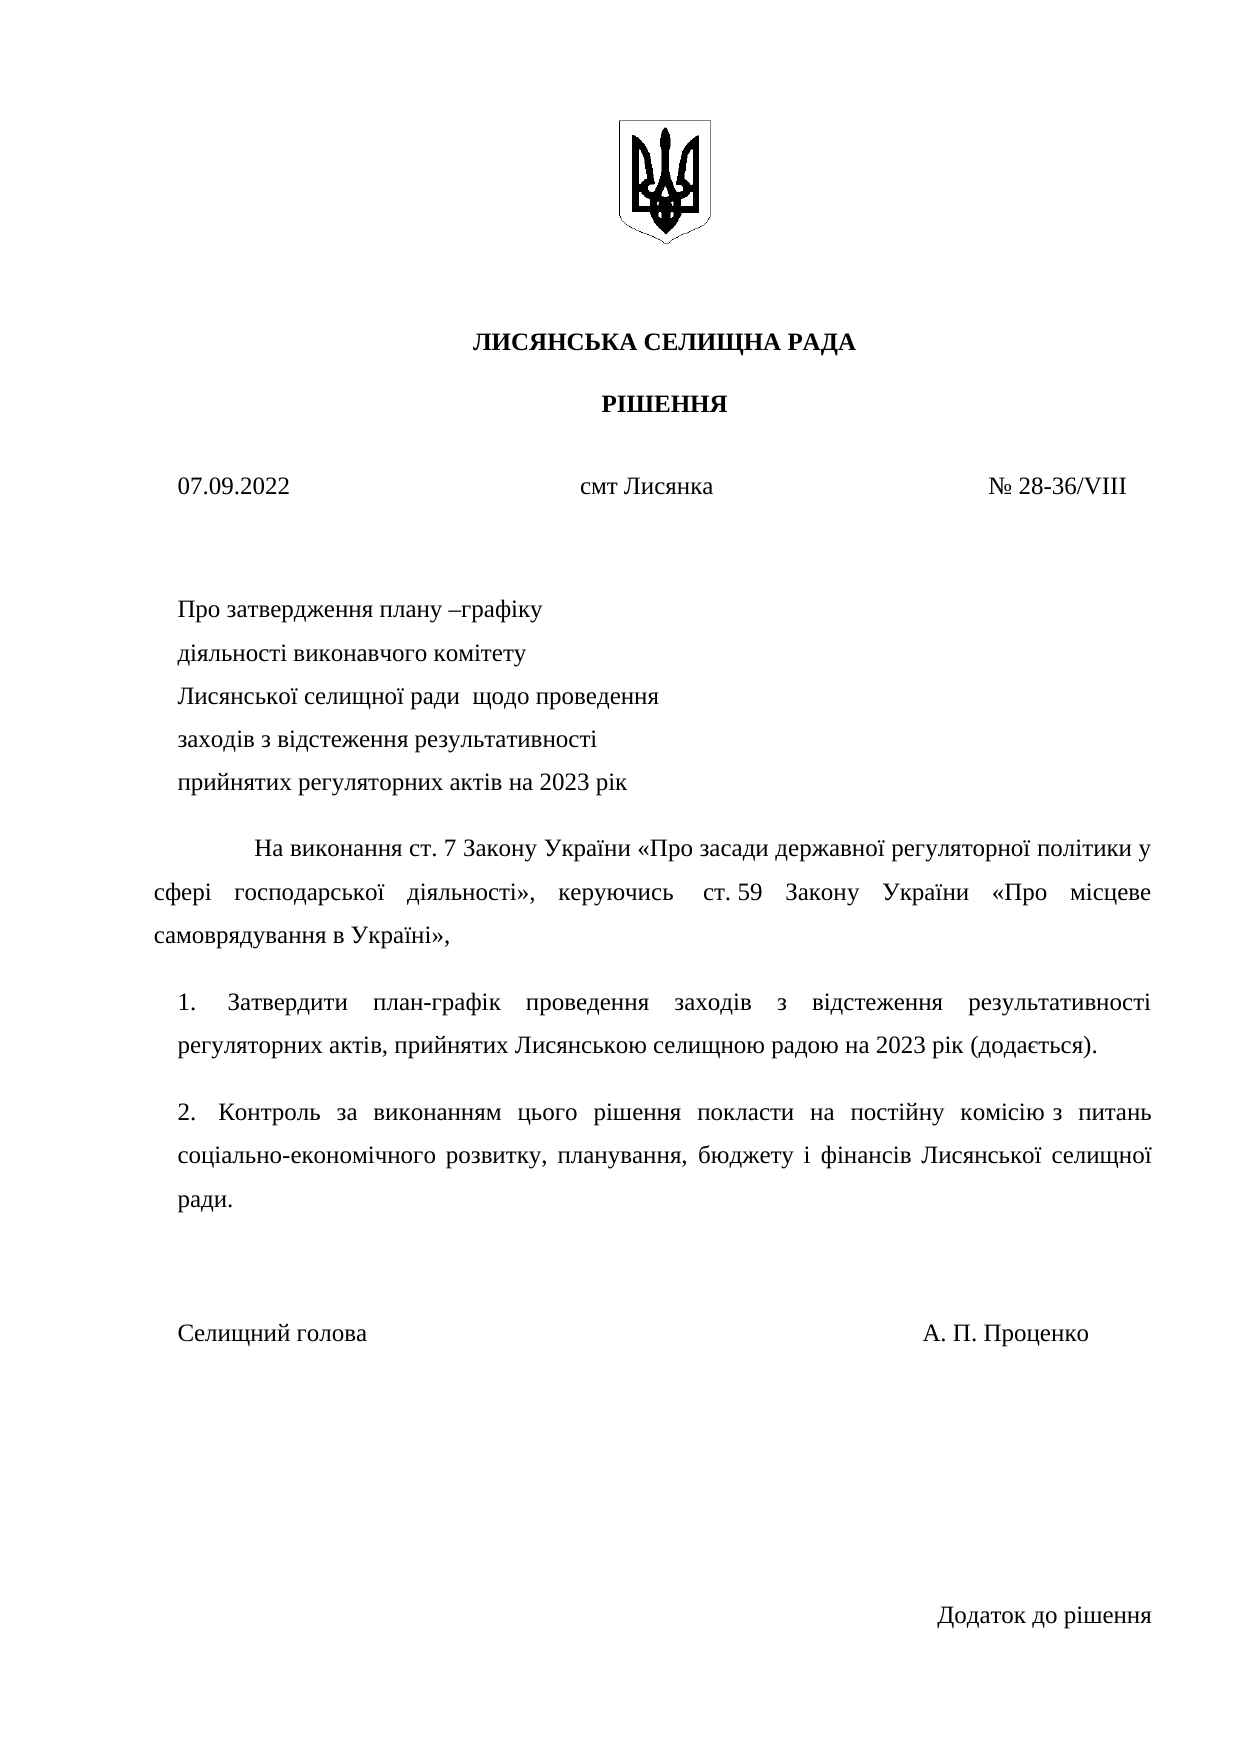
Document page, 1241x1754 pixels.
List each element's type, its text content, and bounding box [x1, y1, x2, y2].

text 2. Контроль за виконанням цього рішення покласти на постійну комісію з питань соціально-економічного розвитку, планування, бюджету і фінансів Лисянської селищної ради. [177, 1097, 1152, 1212]
text прийнятих регуляторних актів на 2023 рік [177, 767, 1152, 796]
text Про затвердження плану –графіку [177, 594, 1152, 623]
text 07.09.2022 смт Лисянка № 28-36/VIIІ [177, 471, 1152, 500]
text Лисянської селищної ради щодо проведення [177, 681, 1152, 709]
text 1. Затвердити план-графік проведення заходів з відстеження результативності регуляторних актів, прийнятих Лисянською селищною радою на 2023 рік (додається). [177, 987, 1152, 1059]
text Додаток до рішення [177, 1601, 1152, 1629]
text заходів з відстеження результативності [177, 724, 1152, 753]
text Селищний голова А. П. Проценко [177, 1318, 1152, 1347]
text діяльності виконавчого комітету [177, 638, 1152, 666]
text На виконання ст. 7 Закону України «Про засади державної регуляторної політики у сфері господарської діяльності», керуючись ст. 59 Закону України «Про місцеве самоврядування в Україні», [154, 833, 1152, 948]
picture [616, 118, 713, 248]
text ЛИСЯНСЬКА СЕЛИЩНА РАДА [177, 327, 1152, 355]
subtitle РІШЕННЯ [177, 389, 1152, 418]
